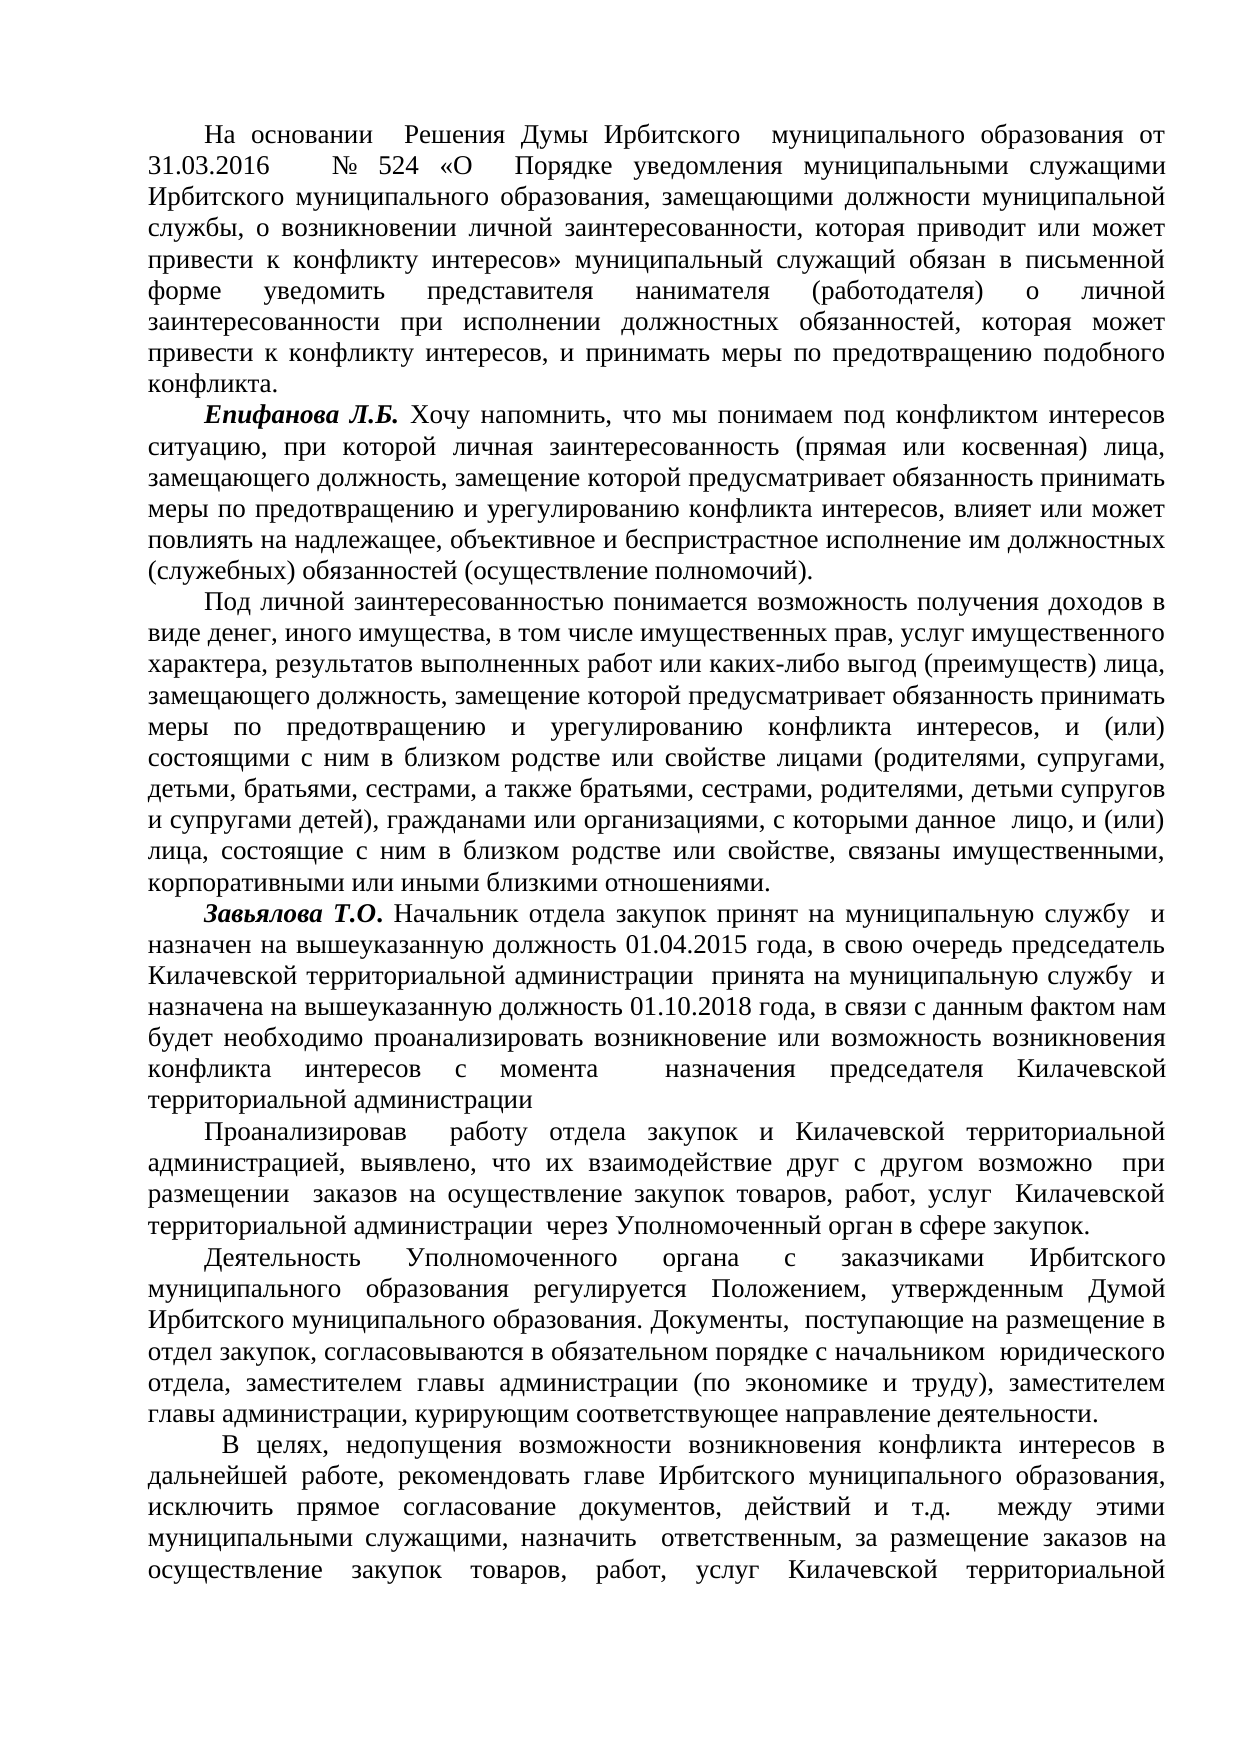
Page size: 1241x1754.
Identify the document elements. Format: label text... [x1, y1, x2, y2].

text Епифанова Л.Б. Хочу напомнить, что мы понимаем под конфликтом интересов ситуацию, при которой личная заинтересованность (прямая или косвенная) лица, замещающего должность, замещение которой предусматривает обязанность принимать меры по предотвращению и урегулированию конфликта интересов, влияет или может повлиять на надлежащее, объективное и беспристрастное исполнение им должностных (служебных) обязанностей (осуществление полномочий). [148, 398, 1167, 585]
text Проанализировав работу отдела закупок и Килачевской территориальной администрацией, выявлено, что их взаимодействие друг с другом возможно при размещении заказов на осуществление закупок товаров, работ, услуг Килачевской территориальной администрации через Уполномоченный орган в сфере закупок. [148, 1115, 1167, 1241]
text Под личной заинтересованностью понимается возможность получения доходов в виде денег, иного имущества, в том числе имущественных прав, услуг имущественного характера, результатов выполненных работ или каких-либо выгод (преимуществ) лица, замещающего должность, замещение которой предусматривает обязанность принимать меры по предотвращению и урегулированию конфликта интересов, и (или) состоящими с ним в близком родстве или свойстве лицами (родителями, супругами, детьми, братьями, сестрами, а также братьями, сестрами, родителями, детьми супругов и супругами детей), гражданами или организациями, с которыми данное лицо, и (или) лица, состоящие с ним в близком родстве или свойстве, связаны имущественными, корпоративными или иными близкими отношениями. [148, 585, 1167, 897]
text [148, 1428, 1167, 1584]
text Деятельность Уполномоченного органа с заказчиками Ирбитского муниципального образования регулируется Положением, утвержденным Думой Ирбитского муниципального образования. Документы, поступающие на размещение в отдел закупок, согласовываются в обязательном порядке с начальником юридического отдела, заместителем главы администрации (по экономике и труду), заместителем главы администрации, курирующим соответствующее направление деятельности. [148, 1241, 1167, 1428]
text Завьялова Т.О. Начальник отдела закупок принят на муниципальную службу и назначен на вышеуказанную должность 01.04.2015 года, в свою очередь председатель Килачевской территориальной администрации принята на муниципальную службу и назначена на вышеуказанную должность 01.10.2018 года, в связи с данным фактом нам будет необходимо проанализировать возникновение или возможность возникновения конфликта интересов с момента назначения председателя Килачевской территориальной администрации [148, 897, 1167, 1115]
text На основании Решения Думы Ирбитского муниципального образования от 31.03.2016 № 524 «О Порядке уведомления муниципальными служащими Ирбитского муниципального образования, замещающими должности муниципальной службы, о возникновении личной заинтересованности, которая приводит или может привести к конфликту интересов» муниципальный служащий обязан в письменной форме уведомить представителя нанимателя (работодателя) о личной заинтересованности при исполнении должностных обязанностей, которая может привести к конфликту интересов, и принимать меры по предотвращению подобного конфликта. [148, 118, 1167, 398]
